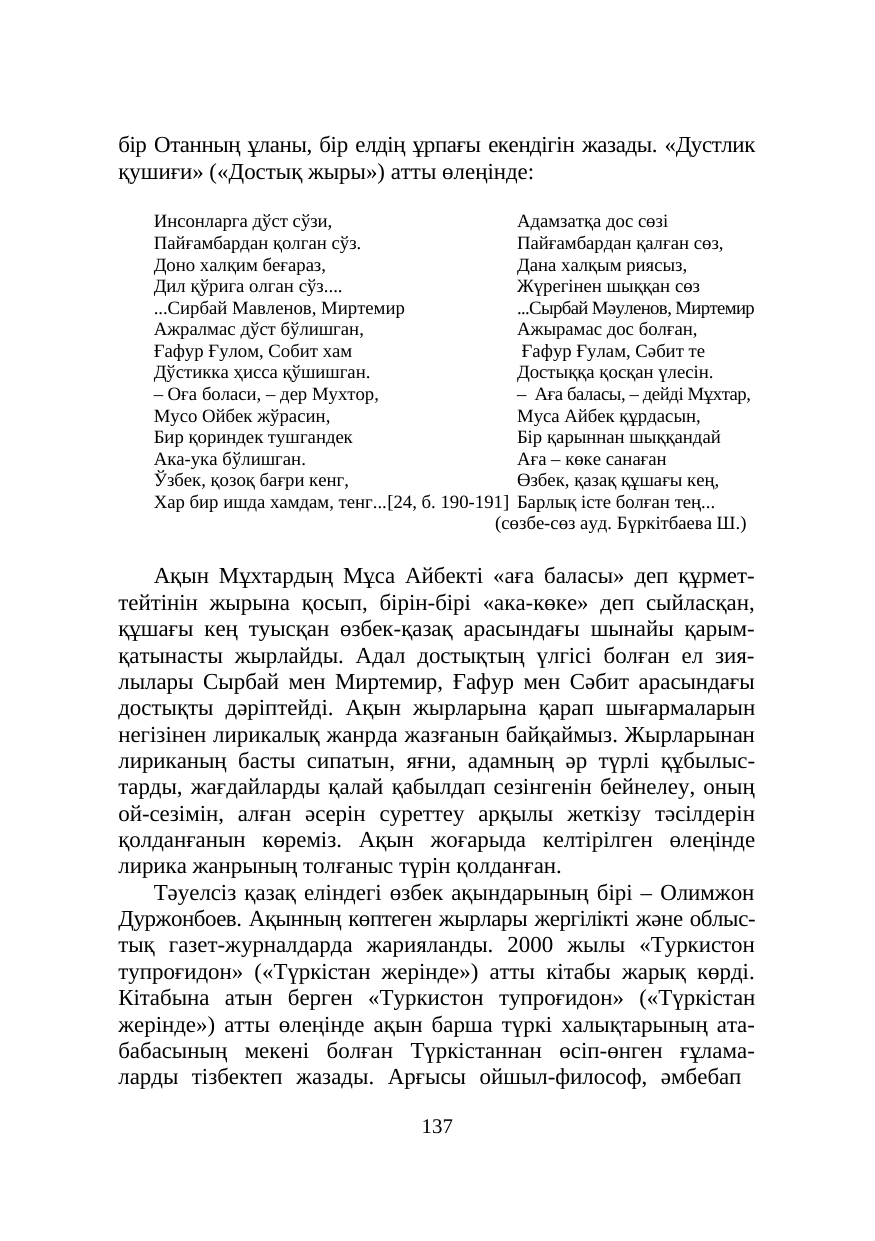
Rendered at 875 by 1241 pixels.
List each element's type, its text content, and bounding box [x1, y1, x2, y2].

text Инсонларга дўст сўзи, Адамзатқа дос сөзі [118, 210, 756, 232]
text Дил қўрига олган сўз.... Жүрегінен шыққан сөз [118, 275, 756, 297]
text Дўстикка ҳисса қўшишган. Достыққа қосқан үлесін. [118, 361, 756, 383]
text (сөзбе-сөз ауд. Бүркітбаева Ш.) [118, 512, 756, 534]
text Ака-ука бўлишган. Аға – көке санаған [118, 448, 756, 469]
text Ғафур Ғулом, Собит хам Ғафур Ғулам, Сәбит те [118, 340, 756, 361]
text Ақын Мұхтардың Мұса Айбекті «аға баласы» деп құрмет-тейтінін жырына қосып, бірін-бірі «ака-көке» деп сыйласқан, құшағы кең туысқан өзбек-қазақ арасындағы шынайы қарым-қатынасты жырлайды. Адал достықтың үлгісі болған ел зия-лылары Сырбай мен Миртемир, Ғафур мен Сәбит арасындағы достықты дәріптейді. Ақын жырларына қарап шығармаларын негізінен лирикалық жанрда жазғанын байқаймыз. Жырларынан лириканың басты сипатын, яғни, адамның әр түрлі құбылыс-тарды, жағдайларды қалай қабылдап сезінгенін бейнелеу, оның ой-сезімін, алған әсерін суреттеу арқылы жеткізу тәсілдерін қолданғанын көреміз. Ақын жоғарыда келтірілген өлеңінде лирика жанрының толғаныс түрін қолданған. [118, 563, 756, 879]
text ...Сирбай Мавленов, Миртемир ...Сырбай Мәуленов, Миртемир [118, 297, 756, 318]
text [118, 879, 756, 1090]
text Мусо Ойбек жўрасин, Муса Айбек құрдасын, [118, 404, 756, 426]
text Ўзбек, қозоқ бағри кенг, Өзбек, қазақ құшағы кең, [118, 469, 756, 491]
text Ажралмас дўст бўлишган, Ажырамас дос болған, [118, 318, 756, 340]
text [118, 131, 756, 184]
text – Оға боласи, – дер Мухтор, – Аға баласы, – дейді Мұхтар, [118, 383, 756, 404]
text Бир қориндек тушгандек Бір қарыннан шыққандай [118, 426, 756, 448]
text Пайғамбардан қолган сўз. Пайғамбардан қалған сөз, [118, 232, 756, 253]
text Доно халқим беғараз, Дана халқым риясыз, [118, 253, 756, 275]
text Хар бир ишда хамдам, тенг...[24, б. 190-191] Барлық істе болған тең... [118, 491, 756, 512]
